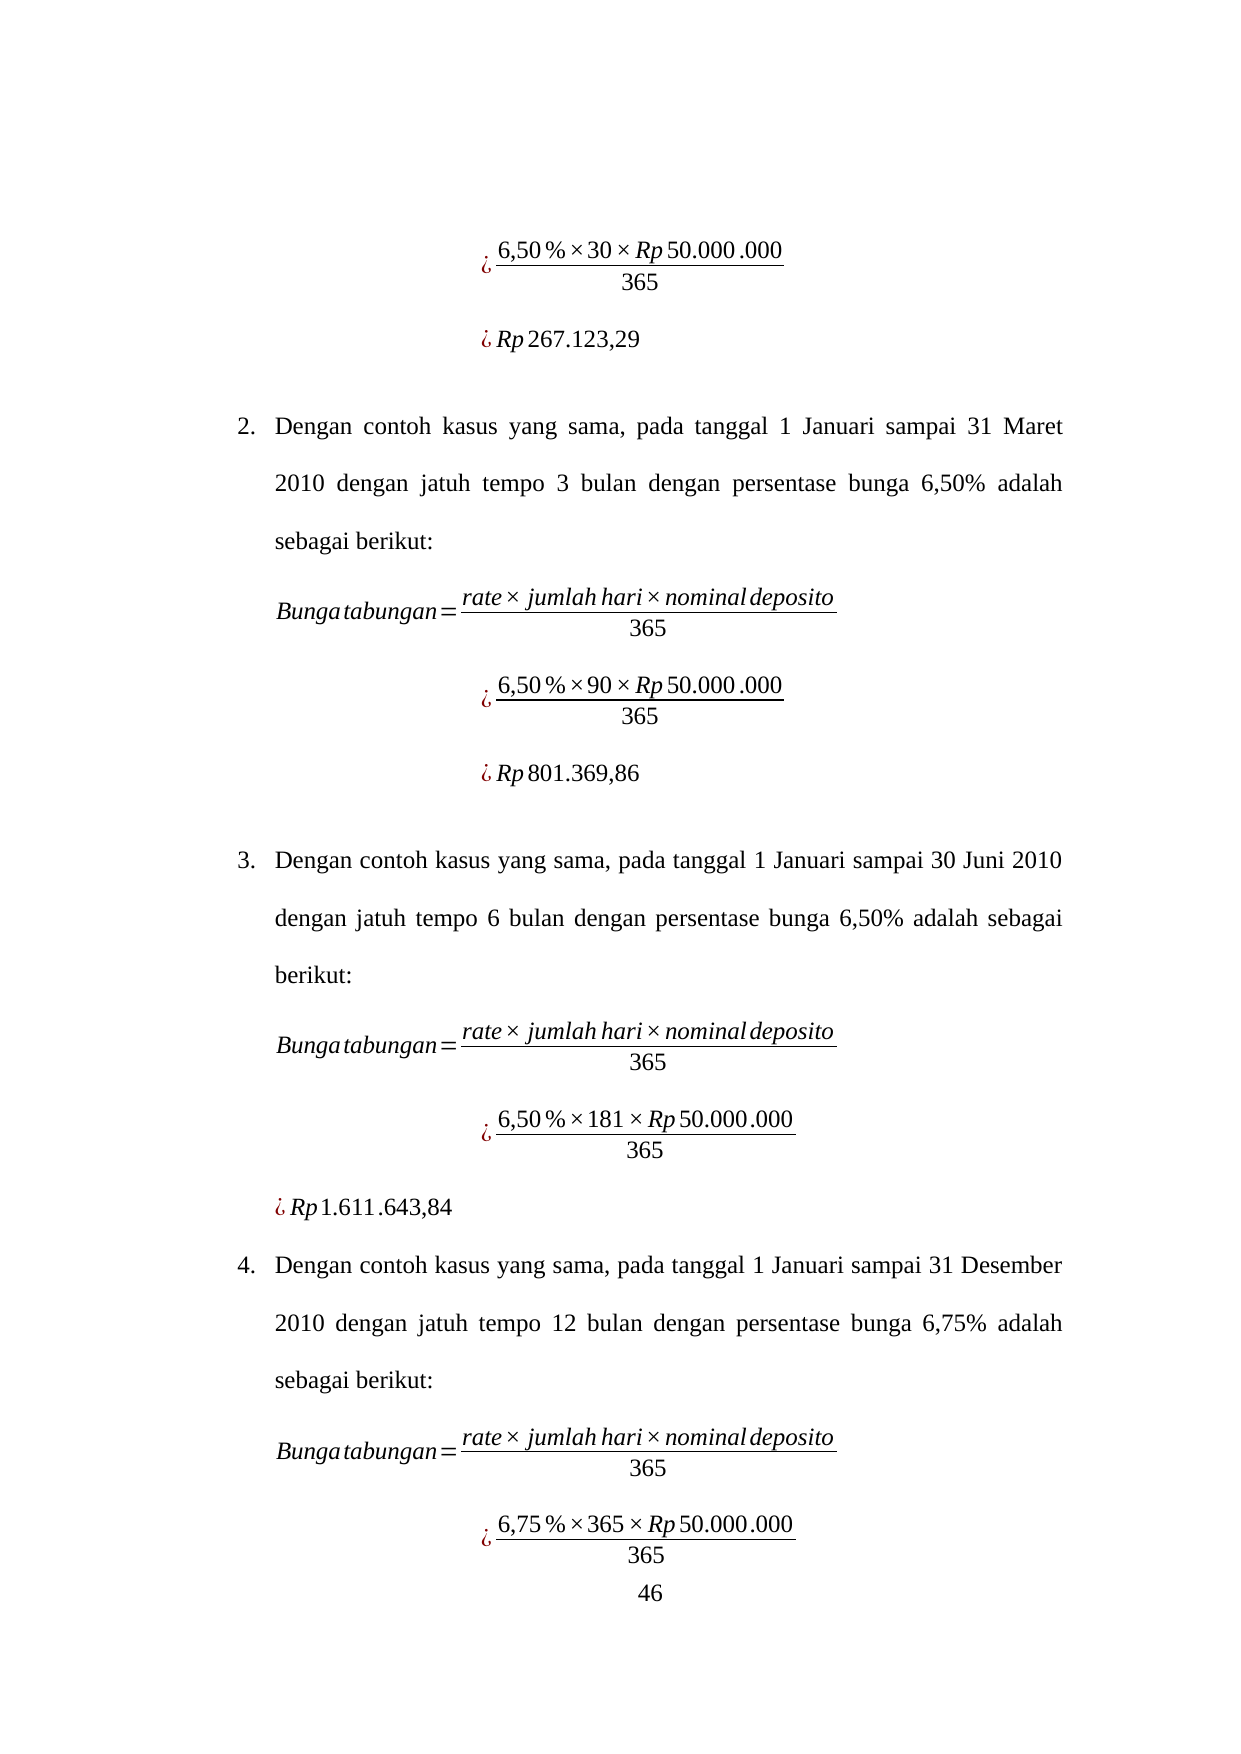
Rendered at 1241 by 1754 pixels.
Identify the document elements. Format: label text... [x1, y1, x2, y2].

list Dengan contoh kasus yang sama, pada tanggal 1 Januari sampai 30 Juni 2010 dengan jatuh tempo 6 bulan dengan persentase bunga 6,50% adalah sebagai berikut: [237, 845, 1063, 989]
list Dengan contoh kasus yang sama, pada tanggal 1 Januari sampai 31 Desember 2010 dengan jatuh tempo 12 bulan dengan persentase bunga 6,75% adalah sebagai berikut: [237, 1251, 1063, 1394]
list Dengan contoh kasus yang sama, pada tanggal 1 Januari sampai 31 Maret 2010 dengan jatuh tempo 3 bulan dengan persentase bunga 6,50% adalah sebagai berikut: [237, 411, 1063, 555]
